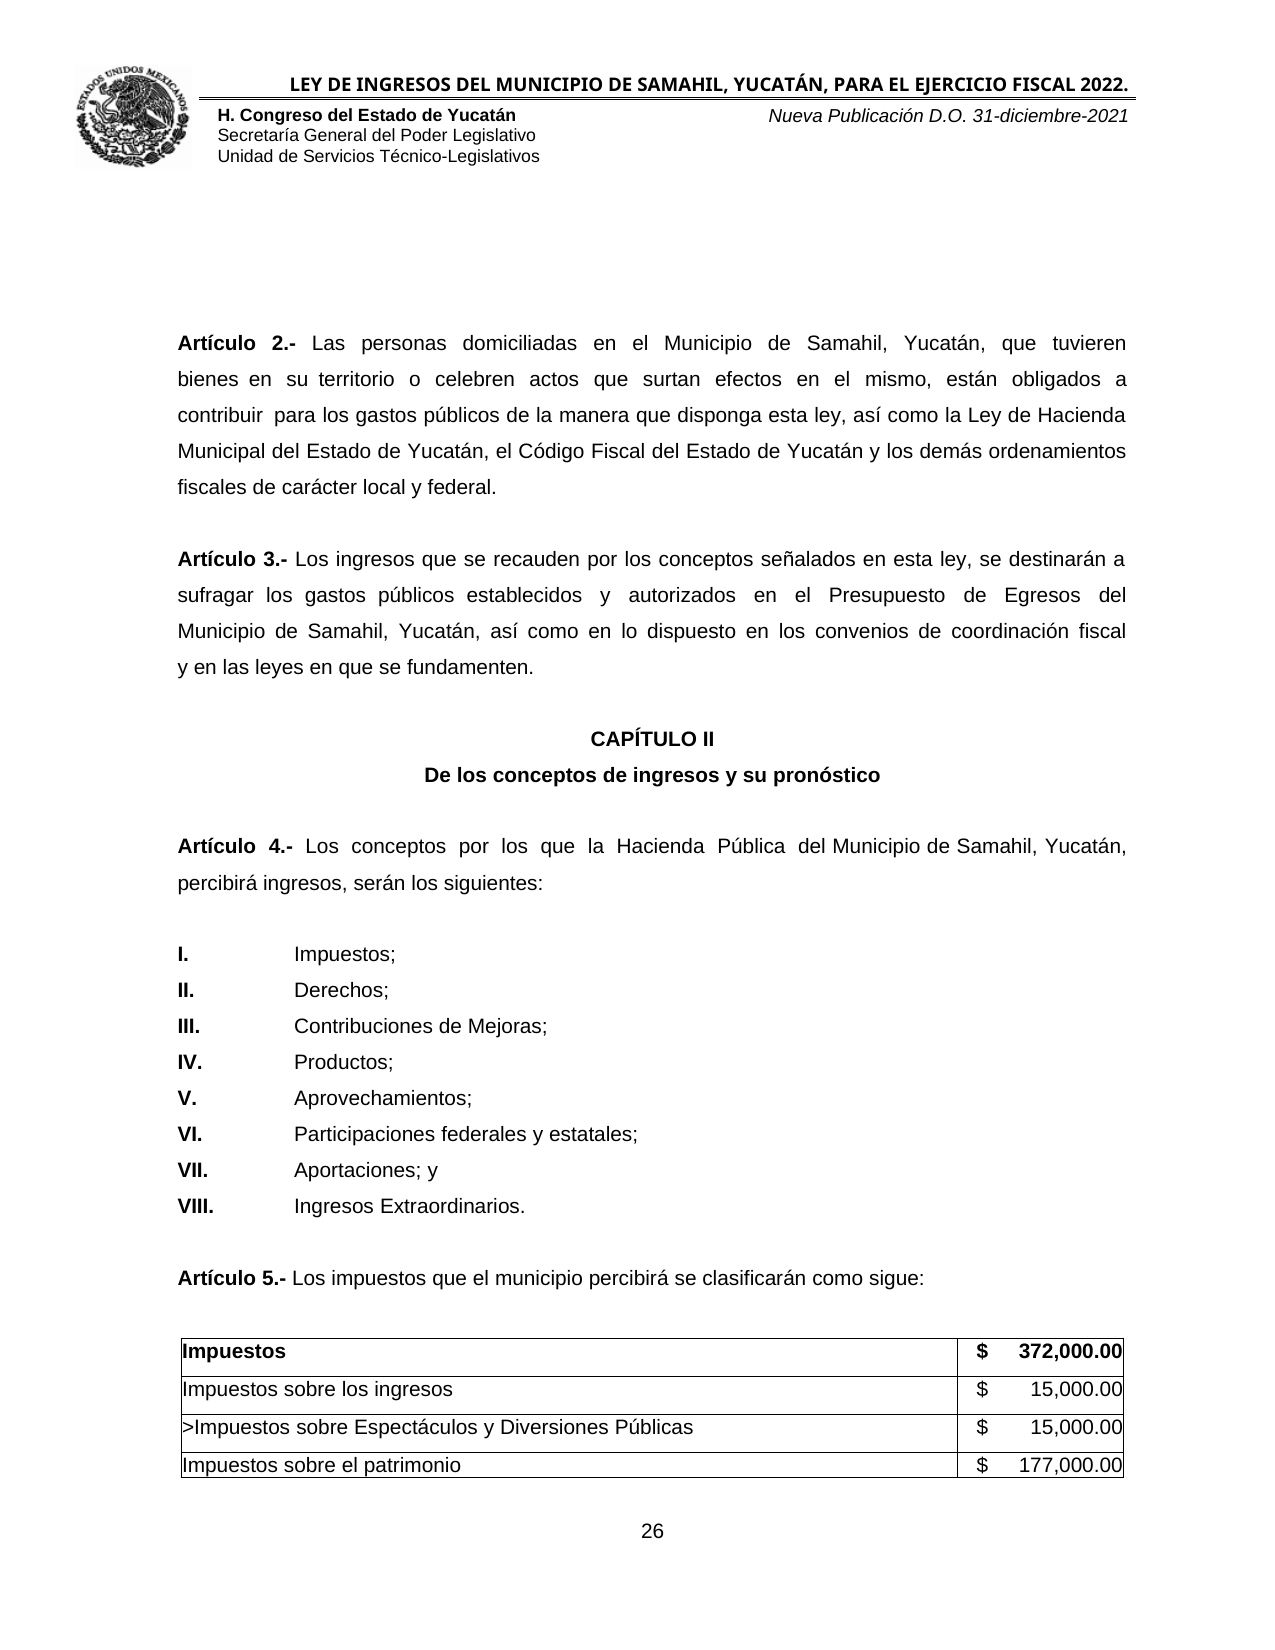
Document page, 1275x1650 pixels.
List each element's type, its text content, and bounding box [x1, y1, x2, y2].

list Productos; [177, 1050, 1127, 1074]
text Artículo 5.- Los impuestos que el municipio percibirá se clasificarán como sigue: [177, 1266, 1127, 1289]
table_cell Impuestos sobre los ingresos [182, 1377, 957, 1414]
table_cell $ 177,000.00 [958, 1453, 1123, 1477]
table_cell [182, 1453, 957, 1477]
table_header Impuestos [182, 1339, 957, 1376]
list Contribuciones de Mejoras; [177, 1014, 1127, 1038]
table_cell >Impuestos sobre Espectáculos y Diversiones Públicas [182, 1415, 957, 1452]
list Impuestos; [177, 942, 1127, 966]
list Participaciones federales y estatales; [177, 1122, 1127, 1146]
list Aprovechamientos; [177, 1086, 1127, 1110]
list Ingresos Extraordinarios. [177, 1194, 1127, 1218]
table_header $ 372,000.00 [958, 1339, 1123, 1376]
text De los conceptos de ingresos y su pronóstico [177, 762, 1127, 786]
text Artículo 4.- Los conceptos por los que la Hacienda Pública del Municipio de Samahil, Yucatán, percibirá ingresos, serán los siguientes: [177, 834, 1127, 894]
list Aportaciones; y [177, 1158, 1127, 1182]
text Artículo 3.- Los ingresos que se recauden por los conceptos señalados en esta ley, se destinarán a sufragar los gastos públicos establecidos y autorizados en el Presupuesto de Egresos del Municipio de Samahil, Yucatán, así como en lo dispuesto en los convenios de coordinación fiscal y en las leyes en que se fundamenten. [177, 547, 1127, 679]
text CAPÍTULO II [177, 727, 1127, 751]
table_cell $ 15,000.00 [958, 1415, 1123, 1452]
text Artículo 2.- Las personas domiciliadas en el Municipio de Samahil, Yucatán, que tuvieren bienes en su territorio o celebren actos que surtan efectos en el mismo, están obligados a contribuir para los gastos públicos de la manera que disponga esta ley, así como la Ley de Hacienda Municipal del Estado de Yucatán, el Código Fiscal del Estado de Yucatán y los demás ordenamientos fiscales de carácter local y federal. [177, 331, 1127, 499]
list Derechos; [177, 978, 1127, 1002]
table_cell $ 15,000.00 [958, 1377, 1123, 1414]
